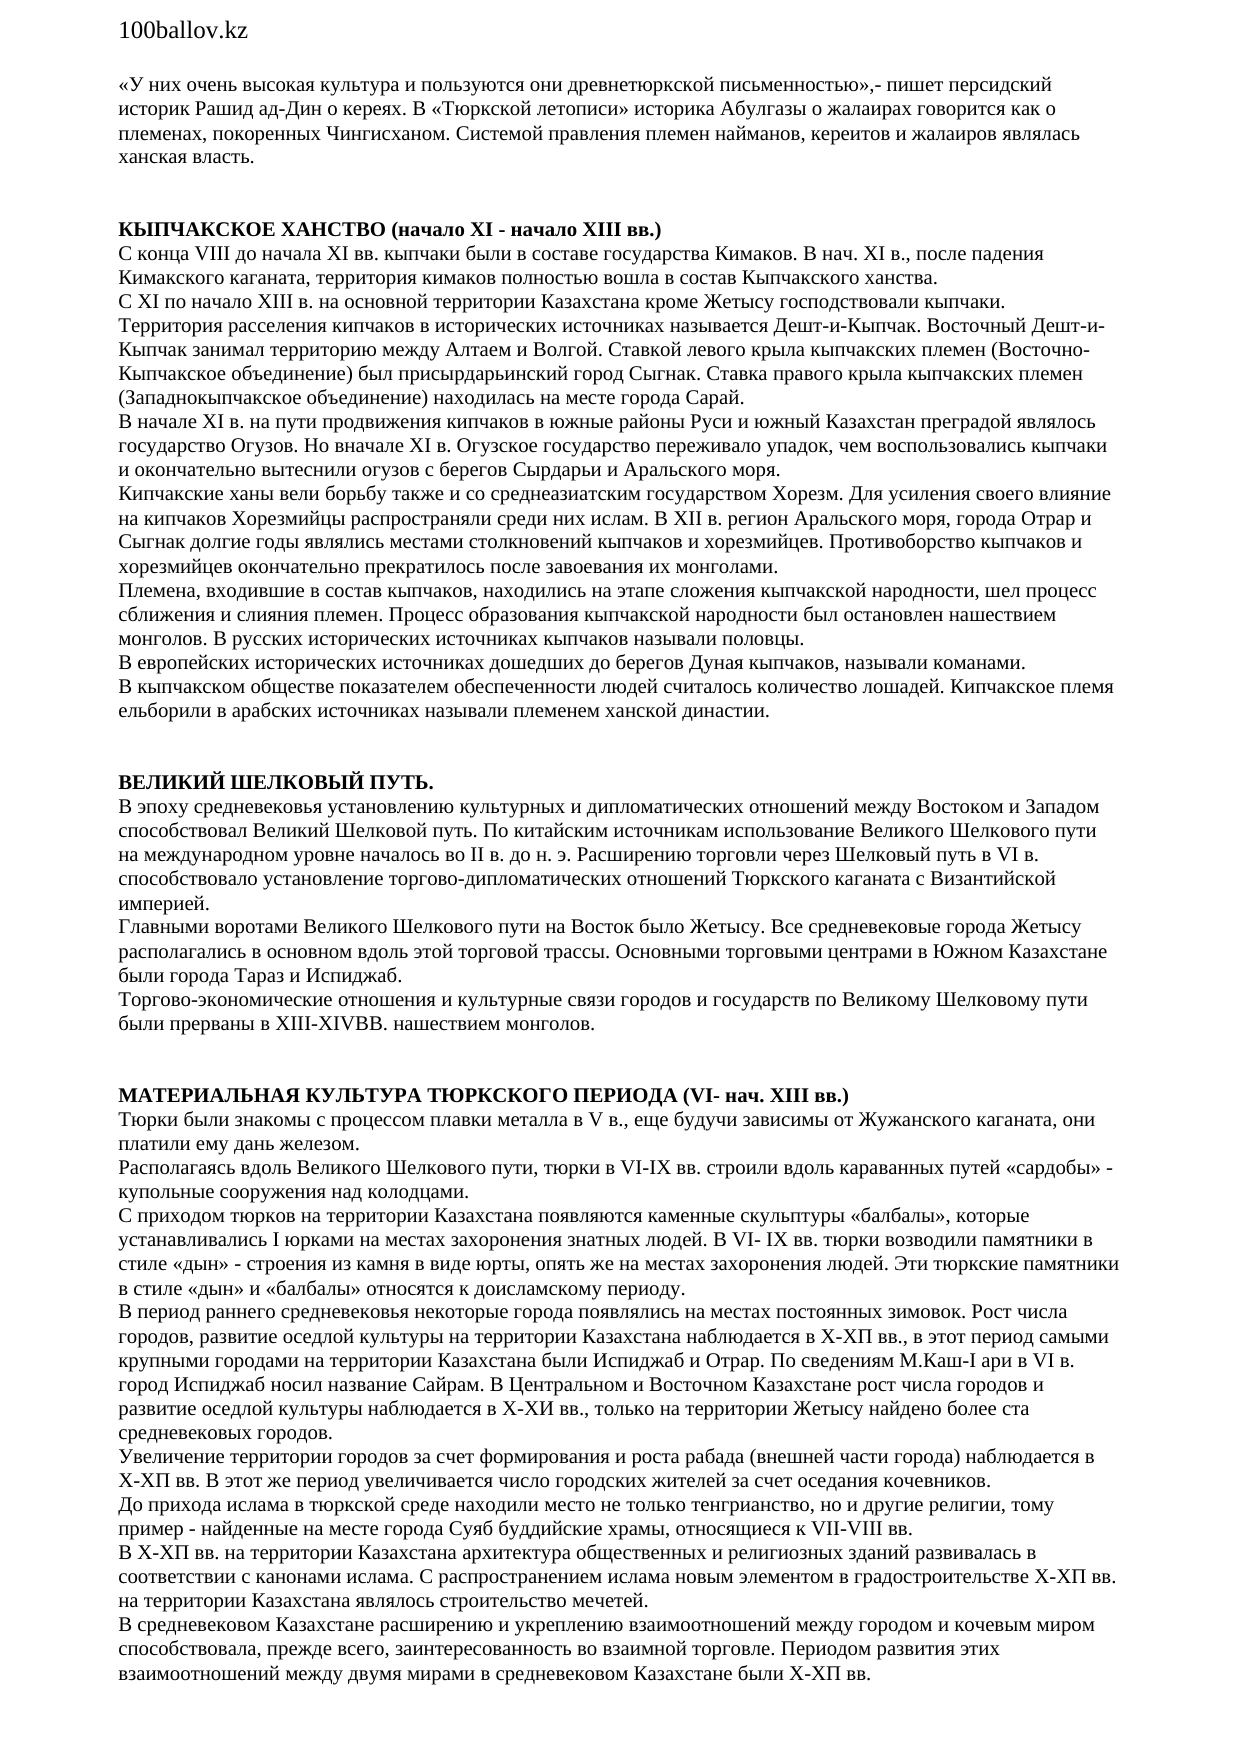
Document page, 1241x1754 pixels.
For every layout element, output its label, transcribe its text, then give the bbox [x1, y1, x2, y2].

text В кыпчакском обществе показателем обеспеченности людей считалось количество лошадей. Кипчакское племя ельборили в арабских источниках называли племенем ханской династии. [118, 674, 1122, 722]
text До прихода ислама в тюркской среде находили место не только тенгрианство, но и другие религии, тому пример - найденные на месте города Суяб буддийские храмы, относящиеся к VII-VIII вв. [118, 1492, 1122, 1540]
text С XI по начало XIII в. на основной территории Казахстана кроме Жетысу господствовали кыпчаки. [118, 289, 1122, 313]
text В эпоху средневековья установлению культурных и дипломатических отношений между Востоком и Западом способствовал Великий Шелковой путь. По китайским источникам использование Великого Шелкового пути на международном уровне началось во II в. до н. э. Расширению торговли через Шелковый путь в VI в. способствовало установление торгово-дипломатических отношений Тюркского каганата с Византийской империей. [118, 794, 1122, 914]
text МАТЕРИАЛЬНАЯ КУЛЬТУРА ТЮРКСКОГО ПЕРИОДА (VI- нач. XIII вв.) [118, 1083, 1122, 1107]
text Располагаясь вдоль Великого Шелкового пути, тюрки в VI-IX вв. строили вдоль караванных путей «сардобы» - купольные сооружения над колодцами. [118, 1155, 1122, 1203]
text С приходом тюрков на территории Казахстана появляются каменные скульптуры «балбалы», которые устанавливались I юрками на местах захоронения знатных людей. В VI- IX вв. тюрки возводили памятники в стиле «дын» - строения из камня в виде юрты, опять же на местах захоронения людей. Эти тюркские памятники в стиле «дын» и «балбалы» относятся к доисламскому периоду. [118, 1203, 1122, 1299]
text Главными воротами Великого Шелкового пути на Восток было Жетысу. Все средневековые города Жетысу располагались в основном вдоль этой торговой трассы. Основными торговыми центрами в Южном Казахстане были города Тараз и Испиджаб. [118, 914, 1122, 987]
text Увеличение территории городов за счет формирования и роста рабада (внешней части города) наблюдается в Х-ХП вв. В этот же период увеличивается число городских жителей за счет оседания кочевников. [118, 1444, 1122, 1492]
text В Х-ХП вв. на территории Казахстана архитектура общественных и религиозных зданий развивалась в соответствии с канонами ислама. С распространением ислама новым элементом в градостроительстве Х-ХП вв. на территории Казахстана являлось строительство мечетей. [118, 1540, 1122, 1612]
text В начале XI в. на пути продвижения кипчаков в южные районы Руси и южный Казахстан преградой являлось государство Огузов. Но вначале XI в. Огузское государство переживало упадок, чем воспользовались кыпчаки и окончательно вытеснили огузов с берегов Сырдарьи и Аральского моря. [118, 409, 1122, 481]
text «У них очень высокая культура и пользуются они древнетюркской письменностью»,- пишет персидский историк Рашид ад-Дин о кереях. В «Тюркской летописи» историка Абулгазы о жалаирах говорится как о племенах, покоренных Чингисханом. Системой правления племен найманов, кереитов и жалаиров являлась ханская власть. [118, 72, 1122, 168]
text Торгово-экономические отношения и культурные связи городов и государств по Великому Шелковому пути были прерваны в XIII-XIVBB. нашествием монголов. [118, 987, 1122, 1035]
text Кипчакские ханы вели борьбу также и со среднеазиатским государством Хорезм. Для усиления своего влияние на кипчаков Хорезмийцы распространяли среди них ислам. В XII в. регион Аральского моря, города Отрар и Сыгнак долгие годы являлись местами столкновений кыпчаков и хорезмийцев. Противоборство кыпчаков и хорезмийцев окончательно прекратилось после завоевания их монголами. [118, 481, 1122, 578]
text В европейских исторических источниках дошедших до берегов Дуная кыпчаков, называли команами. [118, 650, 1122, 674]
text Территория расселения кипчаков в исторических источниках называется Дешт-и-Кыпчак. Восточный Дешт-и-Кыпчак занимал территорию между Алтаем и Волгой. Ставкой левого крыла кыпчакских племен (Восточно-Кыпчакское объединение) был присырдарьинский город Сыгнак. Ставка правого крыла кыпчакских племен (Западнокыпчакское объединение) находилась на месте города Сарай. [118, 313, 1122, 409]
text В средневековом Казахстане расширению и укреплению взаимоотношений между городом и кочевым миром способствовала, прежде всего, заинтересованность во взаимной торговле. Периодом развития этих взаимоотношений между двумя мирами в средневековом Казахстане были Х-ХП вв. [118, 1612, 1122, 1684]
text КЫПЧАКСКОЕ ХАНСТВО (начало XI - начало XIII вв.) [118, 217, 1122, 241]
text Племена, входившие в состав кыпчаков, находились на этапе сложения кыпчакской народности, шел процесс сближения и слияния племен. Процесс образования кыпчакской народности был остановлен нашествием монголов. В русских исторических источниках кыпчаков называли половцы. [118, 578, 1122, 650]
text ВЕЛИКИЙ ШЕЛКОВЫЙ ПУТЬ. [118, 770, 1122, 794]
text В период раннего средневековья некоторые города появлялись на местах постоянных зимовок. Рост числа городов, развитие оседлой культуры на территории Казахстана наблюдается в Х-ХП вв., в этот период самыми крупными городами на территории Казахстана были Испиджаб и Отрар. По сведениям М.Каш-I ари в VI в. город Испиджаб носил название Сайрам. В Центральном и Восточном Казахстане рост числа городов и развитие оседлой культуры наблюдается в Х-ХИ вв., только на территории Жетысу найдено более ста средневековых городов. [118, 1299, 1122, 1444]
text Тюрки были знакомы с процессом плавки металла в V в., еще будучи зависимы от Жужанского каганата, они платили ему дань железом. [118, 1107, 1122, 1155]
text С конца VIII до начала XI вв. кыпчаки были в составе государства Кимаков. В нач. XI в., после падения Кимакского каганата, территория кимаков полностью вошла в состав Кыпчакского ханства. [118, 241, 1122, 289]
